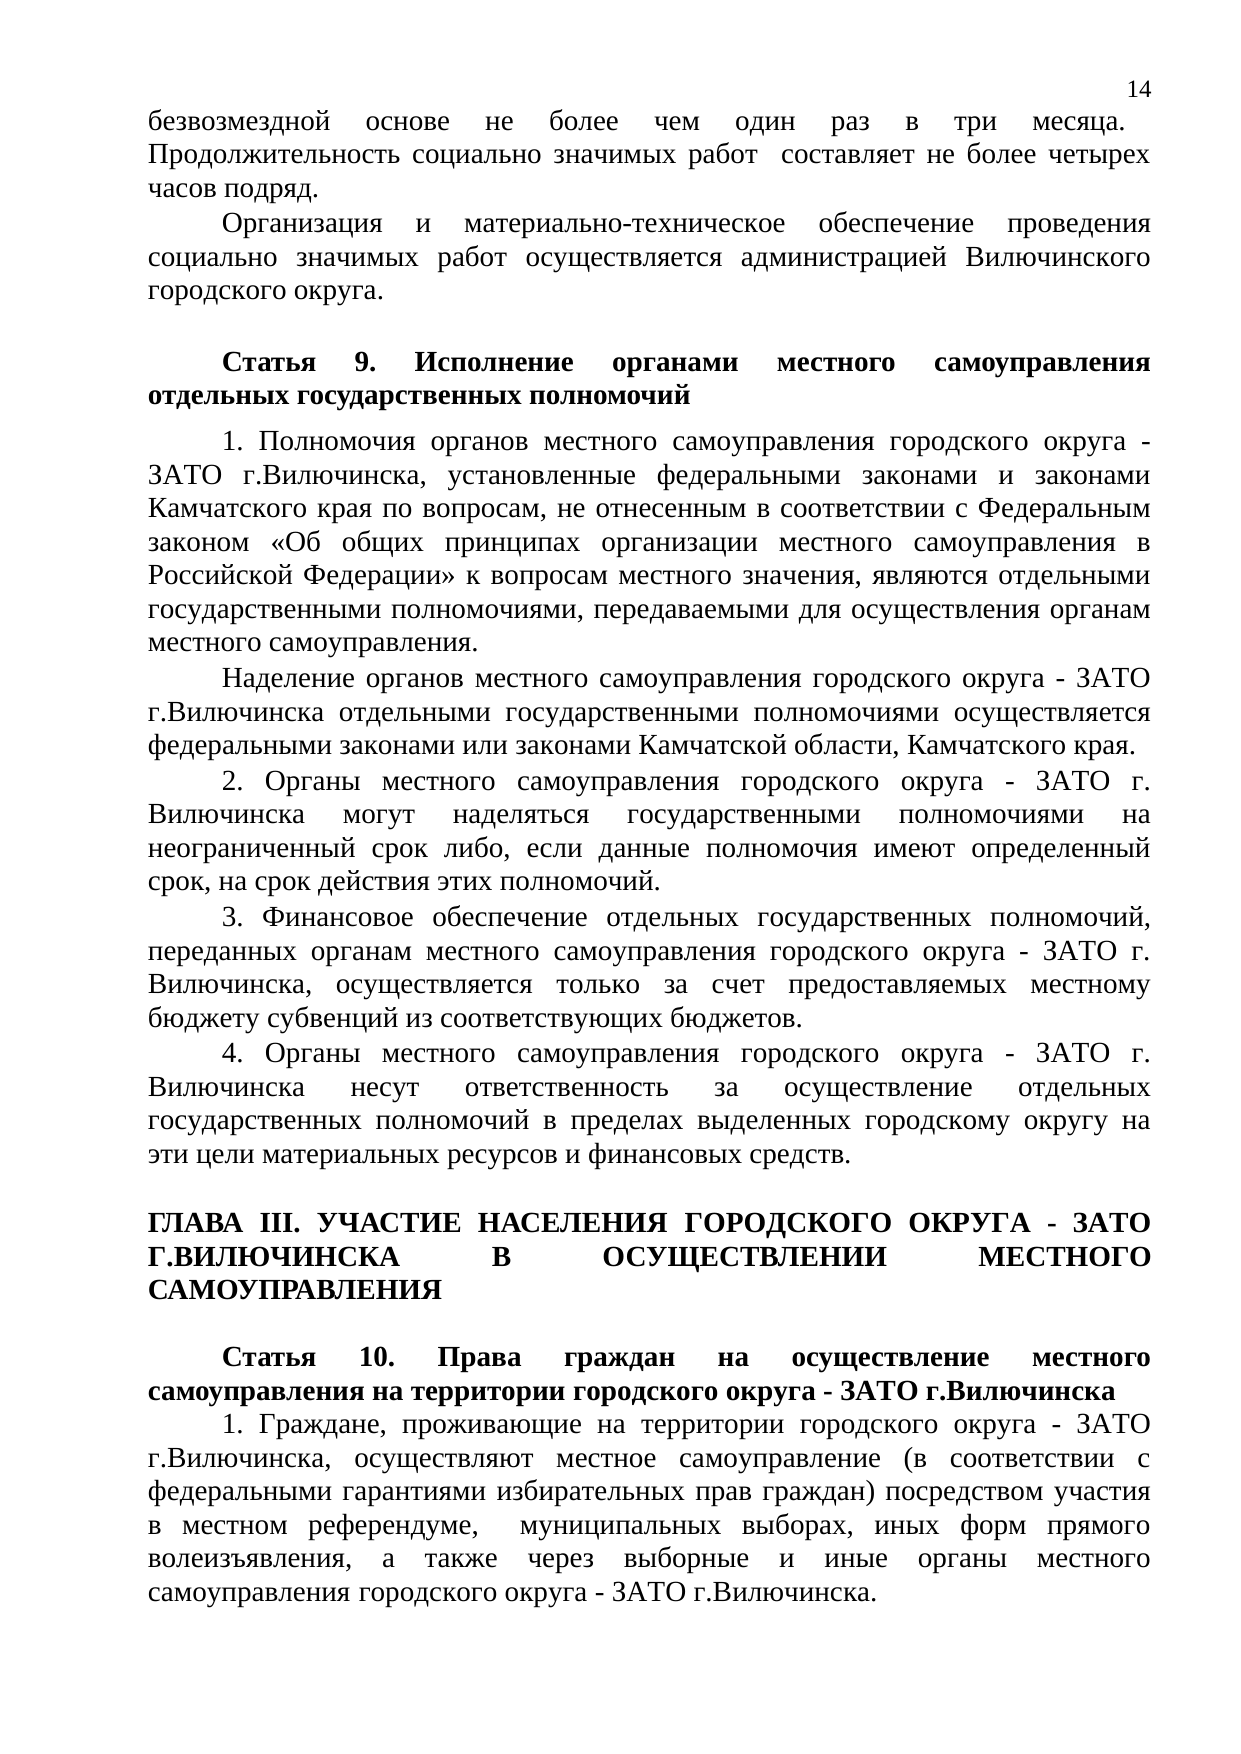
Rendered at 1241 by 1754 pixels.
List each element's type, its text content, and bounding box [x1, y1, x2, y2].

subtitle ГЛАВА III. Участие населения Городского округа - ЗАТО г.Вилючинска в осуществлении местного самоуправления [148, 1205, 1152, 1306]
text 4. Органы местного самоуправления городского округа - ЗАТО г. Вилючинска несут ответственность за осуществление отдельных государственных полномочий в пределах выделенных городскому округу на эти цели материальных ресурсов и финансовых средств. [148, 1035, 1152, 1169]
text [148, 103, 1152, 203]
text Статья 9. Исполнение органами местного самоуправления отдельных государственных полномочий [148, 344, 1152, 411]
text 1. Граждане, проживающие на территории городского округа - ЗАТО г.Вилючинска, осуществляют местное самоуправление (в соответствии с федеральными гарантиями избирательных прав граждан) посредством участия в местном референдуме, муниципальных выборах, иных форм прямого волеизъявления, а также через выборные и иные органы местного самоуправления городского округа - ЗАТО г.Вилючинска. [148, 1406, 1152, 1608]
text Наделение органов местного самоуправления городского округа - ЗАТО г.Вилючинска отдельными государственными полномочиями осуществляется федеральными законами или законами Камчатской области, Камчатского края. [148, 660, 1152, 761]
text 3. Финансовое обеспечение отдельных государственных полномочий, переданных органам местного самоуправления городского округа - ЗАТО г. Вилючинска, осуществляется только за счет предоставляемых местному бюджету субвенций из соответствующих бюджетов. [148, 899, 1152, 1033]
text 1. Полномочия органов местного самоуправления городского округа - ЗАТО г.Вилючинска, установленные федеральными законами и законами Камчатского края по вопросам, не отнесенным в соответствии с Федеральным законом «Об общих принципах организации местного самоуправления в Российской Федерации» к вопросам местного значения, являются отдельными государственными полномочиями, передаваемыми для осуществления органам местного самоуправления. [148, 423, 1152, 658]
text Организация и материально-техническое обеспечение проведения социально значимых работ осуществляется администрацией Вилючинского городского округа. [148, 205, 1152, 306]
text Статья 10. Права граждан на осуществление местного самоуправления на территории городского округа - ЗАТО г.Вилючинска [148, 1339, 1152, 1406]
text 2. Органы местного самоуправления городского округа - ЗАТО г. Вилючинска могут наделяться государственными полномочиями на неограниченный срок либо, если данные полномочия имеют определенный срок, на срок действия этих полномочий. [148, 763, 1152, 897]
